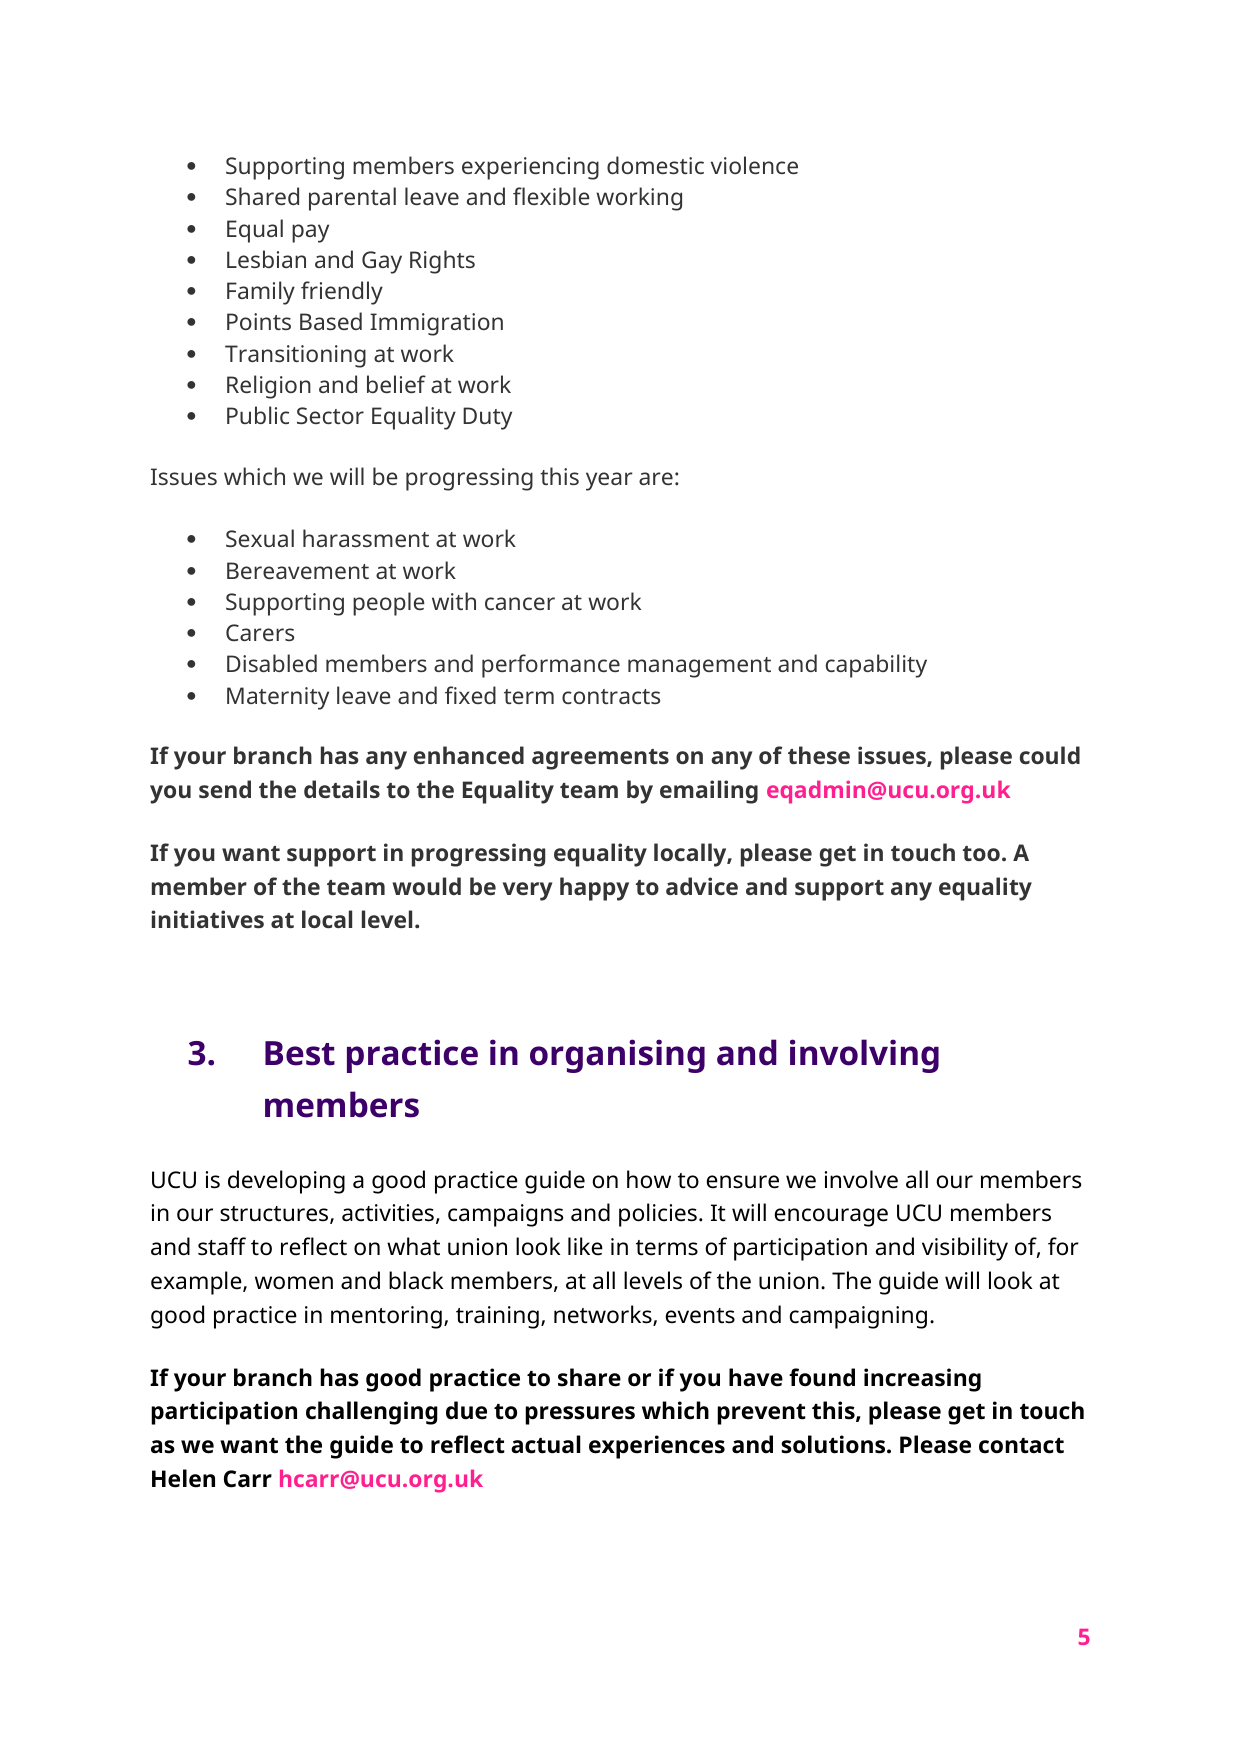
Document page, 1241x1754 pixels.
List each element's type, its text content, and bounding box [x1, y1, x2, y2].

list Supporting members experiencing domestic violence [187, 150, 1090, 181]
list Public Sector Equality Duty [187, 400, 1090, 431]
list Religion and belief at work [187, 369, 1090, 400]
text UCU is developing a good practice guide on how to ensure we involve all our members in our structures, activities, campaigns and policies. It will encourage UCU members and staff to reflect on what union look like in terms of participation and visibility of, for example, women and black members, at all levels of the union. The guide will look at good practice in mentoring, training, networks, events and campaigning. [150, 1163, 1090, 1330]
list Equal pay [187, 212, 1090, 244]
list Best practice in organising and involving members [187, 1030, 1090, 1128]
list Maternity leave and fixed term contracts [187, 679, 1090, 711]
list Family friendly [187, 275, 1090, 306]
list Shared parental leave and flexible working [187, 181, 1090, 212]
list Disabled members and performance management and capability [187, 648, 1090, 679]
list Points Based Immigration [187, 306, 1090, 337]
text If your branch has good practice to share or if you have found increasing participation challenging due to pressures which prevent this, please get in touch as we want the guide to reflect actual experiences and solutions. Please contact Helen Carr hcarr@ucu.org.uk [150, 1361, 1090, 1494]
text If your branch has any enhanced agreements on any of these issues, please could you send the details to the Equality team by emailing eqadmin@ucu.org.uk [150, 740, 1090, 805]
list Transitioning at work [187, 337, 1090, 369]
list Bereavement at work [187, 554, 1090, 586]
list Carers [187, 617, 1090, 648]
text If you want support in progressing equality locally, please get in touch too. A member of the team would be very happy to advice and support any equality initiatives at local level. [150, 837, 1090, 935]
list Lesbian and Gay Rights [187, 244, 1090, 275]
list Sexual harassment at work [187, 523, 1090, 554]
list Supporting people with cancer at work [187, 586, 1090, 617]
text Issues which we will be progressing this year are: [150, 460, 1090, 492]
